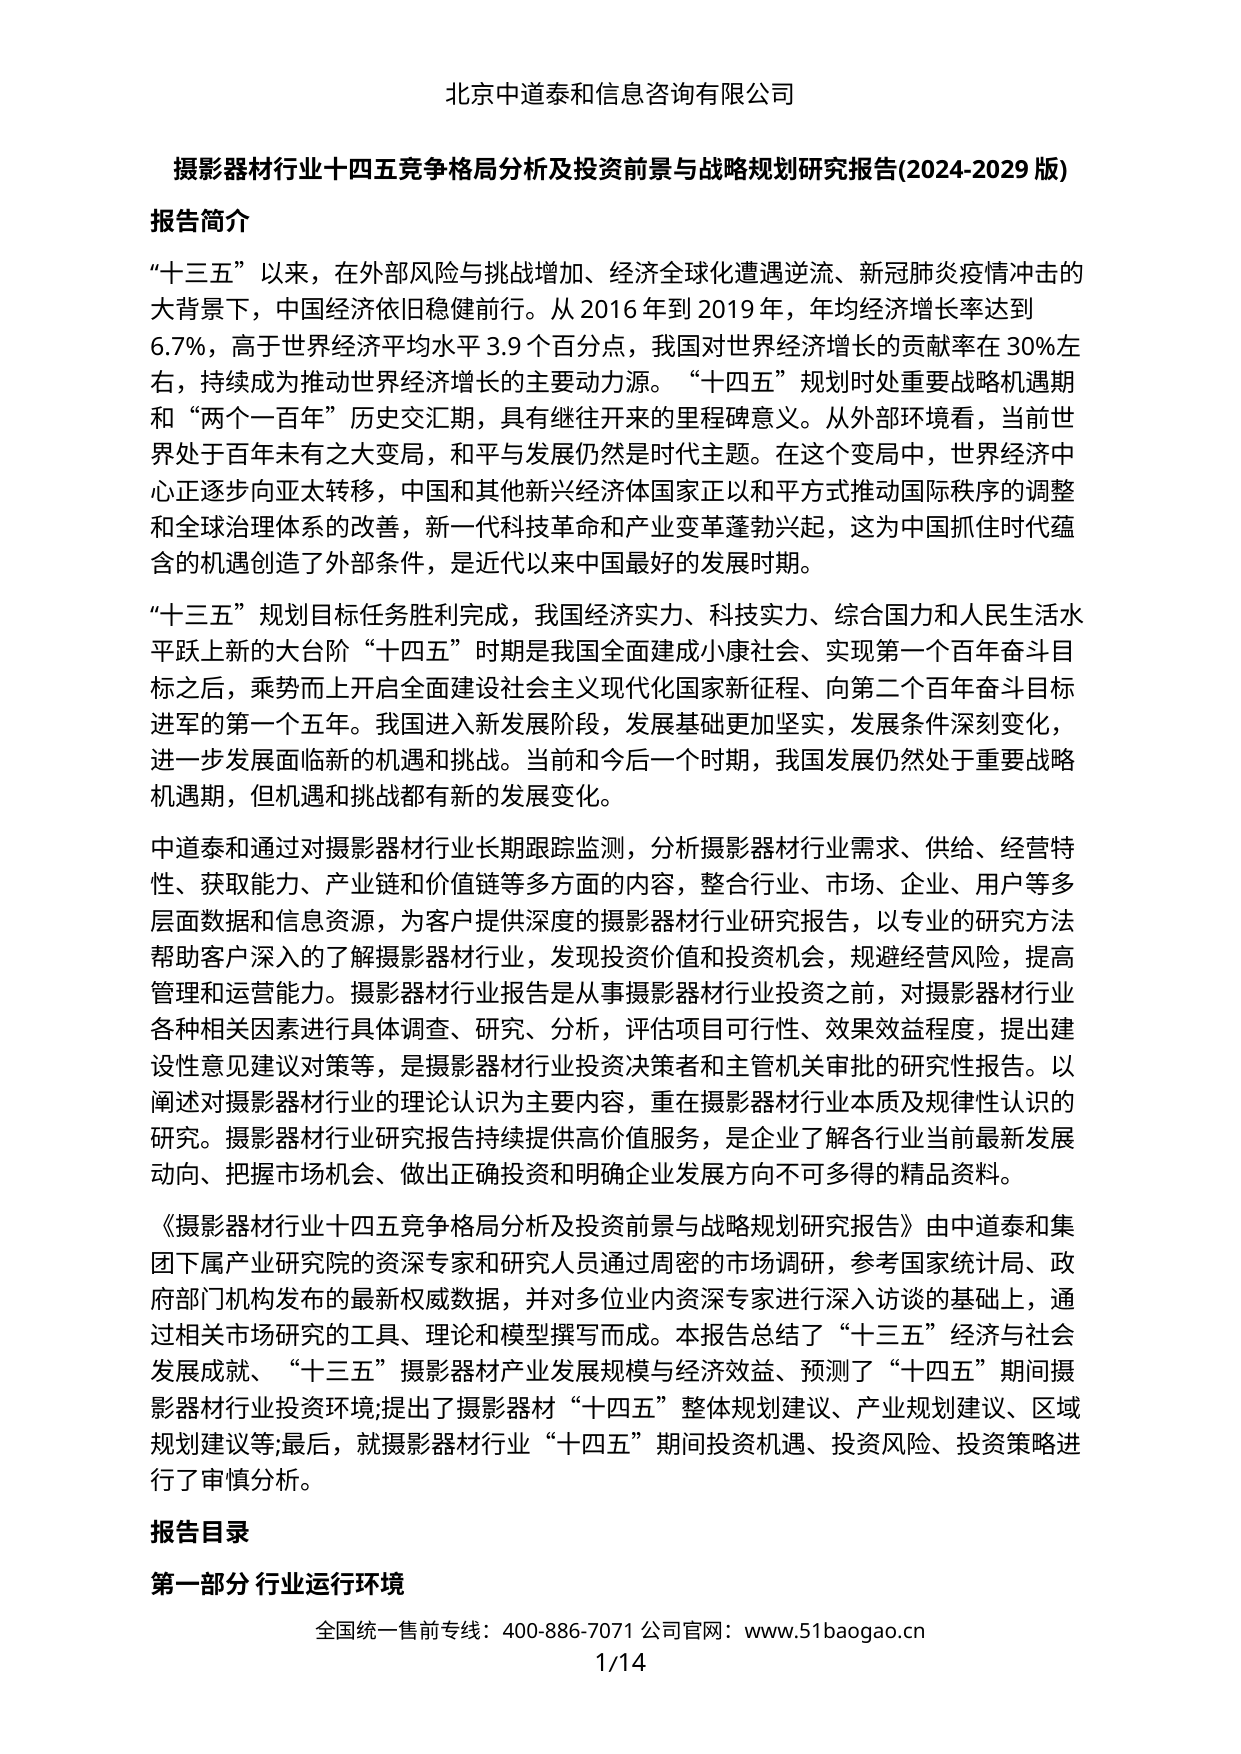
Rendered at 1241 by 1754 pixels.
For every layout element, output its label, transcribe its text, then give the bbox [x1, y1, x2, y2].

text “十三五”以来，在外部风险与挑战增加、经济全球化遭遇逆流、新冠肺炎疫情冲击的大背景下，中国经济依旧稳健前行。从2016年到2019年，年均经济增长率达到6.7%，高于世界经济平均水平3.9个百分点，我国对世界经济增长的贡献率在30%左右，持续成为推动世界经济增长的主要动力源。“十四五”规划时处重要战略机遇期和“两个一百年”历史交汇期，具有继往开来的里程碑意义。从外部环境看，当前世界处于百年未有之大变局，和平与发展仍然是时代主题。在这个变局中，世界经济中心正逐步向亚太转移，中国和其他新兴经济体国家正以和平方式推动国际秩序的调整和全球治理体系的改善，新一代科技革命和产业变革蓬勃兴起，这为中国抓住时代蕴含的机遇创造了外部条件，是近代以来中国最好的发展时期。 [150, 254, 1090, 580]
text 报告简介 [150, 202, 1090, 238]
text 《摄影器材行业十四五竞争格局分析及投资前景与战略规划研究报告》由中道泰和集团下属产业研究院的资深专家和研究人员通过周密的市场调研，参考国家统计局、政府部门机构发布的最新权威数据，并对多位业内资深专家进行深入访谈的基础上，通过相关市场研究的工具、理论和模型撰写而成。本报告总结了“十三五”经济与社会发展成就、“十三五”摄影器材产业发展规模与经济效益、预测了“十四五”期间摄影器材行业投资环境;提出了摄影器材“十四五”整体规划建议、产业规划建议、区域规划建议等;最后，就摄影器材行业“十四五”期间投资机遇、投资风险、投资策略进行了审慎分析。 [150, 1207, 1090, 1497]
text 中道泰和通过对摄影器材行业长期跟踪监测，分析摄影器材行业需求、供给、经营特性、获取能力、产业链和价值链等多方面的内容，整合行业、市场、企业、用户等多层面数据和信息资源，为客户提供深度的摄影器材行业研究报告，以专业的研究方法帮助客户深入的了解摄影器材行业，发现投资价值和投资机会，规避经营风险，提高管理和运营能力。摄影器材行业报告是从事摄影器材行业投资之前，对摄影器材行业各种相关因素进行具体调查、研究、分析，评估项目可行性、效果效益程度，提出建设性意见建议对策等，是摄影器材行业投资决策者和主管机关审批的研究性报告。以阐述对摄影器材行业的理论认识为主要内容，重在摄影器材行业本质及规律性认识的研究。摄影器材行业研究报告持续提供高价值服务，是企业了解各行业当前最新发展动向、把握市场机会、做出正确投资和明确企业发展方向不可多得的精品资料。 [150, 829, 1090, 1191]
text 摄影器材行业十四五竞争格局分析及投资前景与战略规划研究报告(2024-2029版) [150, 150, 1090, 186]
text 报告目录 [150, 1512, 1090, 1549]
text “十三五”规划目标任务胜利完成，我国经济实力、科技实力、综合国力和人民生活水平跃上新的大台阶“十四五”时期是我国全面建成小康社会、实现第一个百年奋斗目标之后，乘势而上开启全面建设社会主义现代化国家新征程、向第二个百年奋斗目标进军的第一个五年。我国进入新发展阶段，发展基础更加坚实，发展条件深刻变化，进一步发展面临新的机遇和挑战。当前和今后一个时期，我国发展仍然处于重要战略机遇期，但机遇和挑战都有新的发展变化。 [150, 596, 1090, 813]
text 第一部分 行业运行环境 [150, 1564, 1090, 1601]
